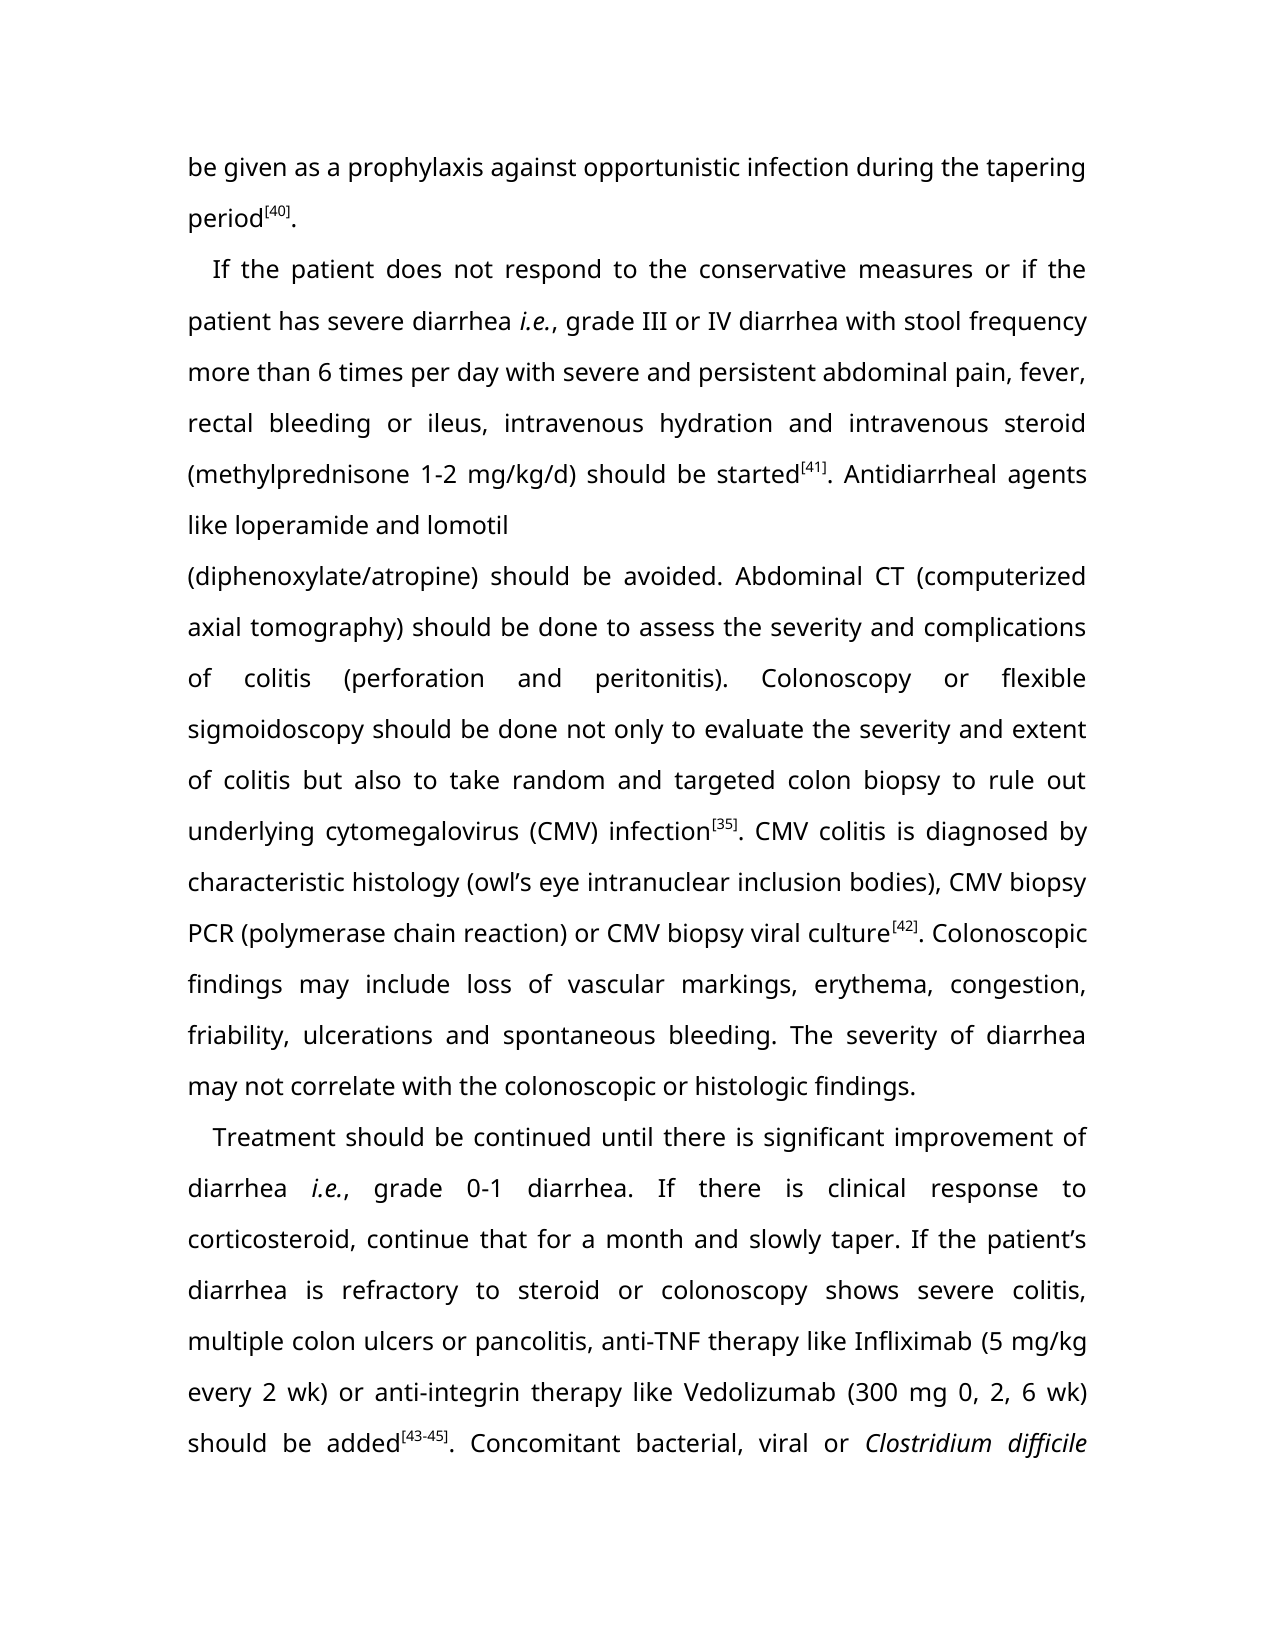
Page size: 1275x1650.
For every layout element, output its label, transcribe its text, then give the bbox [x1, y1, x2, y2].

text If the patient does not respond to the conservative measures or if the patient has severe diarrhea i.e., grade III or IV diarrhea with stool frequency more than 6 times per day with severe and persistent abdominal pain, fever, rectal bleeding or ileus, intravenous hydration and intravenous steroid (methylprednisone 1-2 mg/kg/d) should be started[41]. Antidiarrheal agents like loperamide and lomotil [187, 252, 1087, 541]
text (diphenoxylate/atropine) should be avoided. Abdominal CT (computerized axial tomography) should be done to assess the severity and complications of colitis (perforation and peritonitis). Colonoscopy or flexible sigmoidoscopy should be done not only to evaluate the severity and extent of colitis but also to take random and targeted colon biopsy to rule out underlying cytomegalovirus (CMV) infection[35]. CMV colitis is diagnosed by characteristic histology (owl’s eye intranuclear inclusion bodies), CMV biopsy PCR (polymerase chain reaction) or CMV biopsy viral culture[42]. Colonoscopic findings may include loss of vascular markings, erythema, congestion, friability, ulcerations and spontaneous bleeding. The severity of diarrhea may not correlate with the colonoscopic or histologic findings. [187, 558, 1087, 1103]
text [187, 1120, 1087, 1460]
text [187, 150, 1087, 235]
